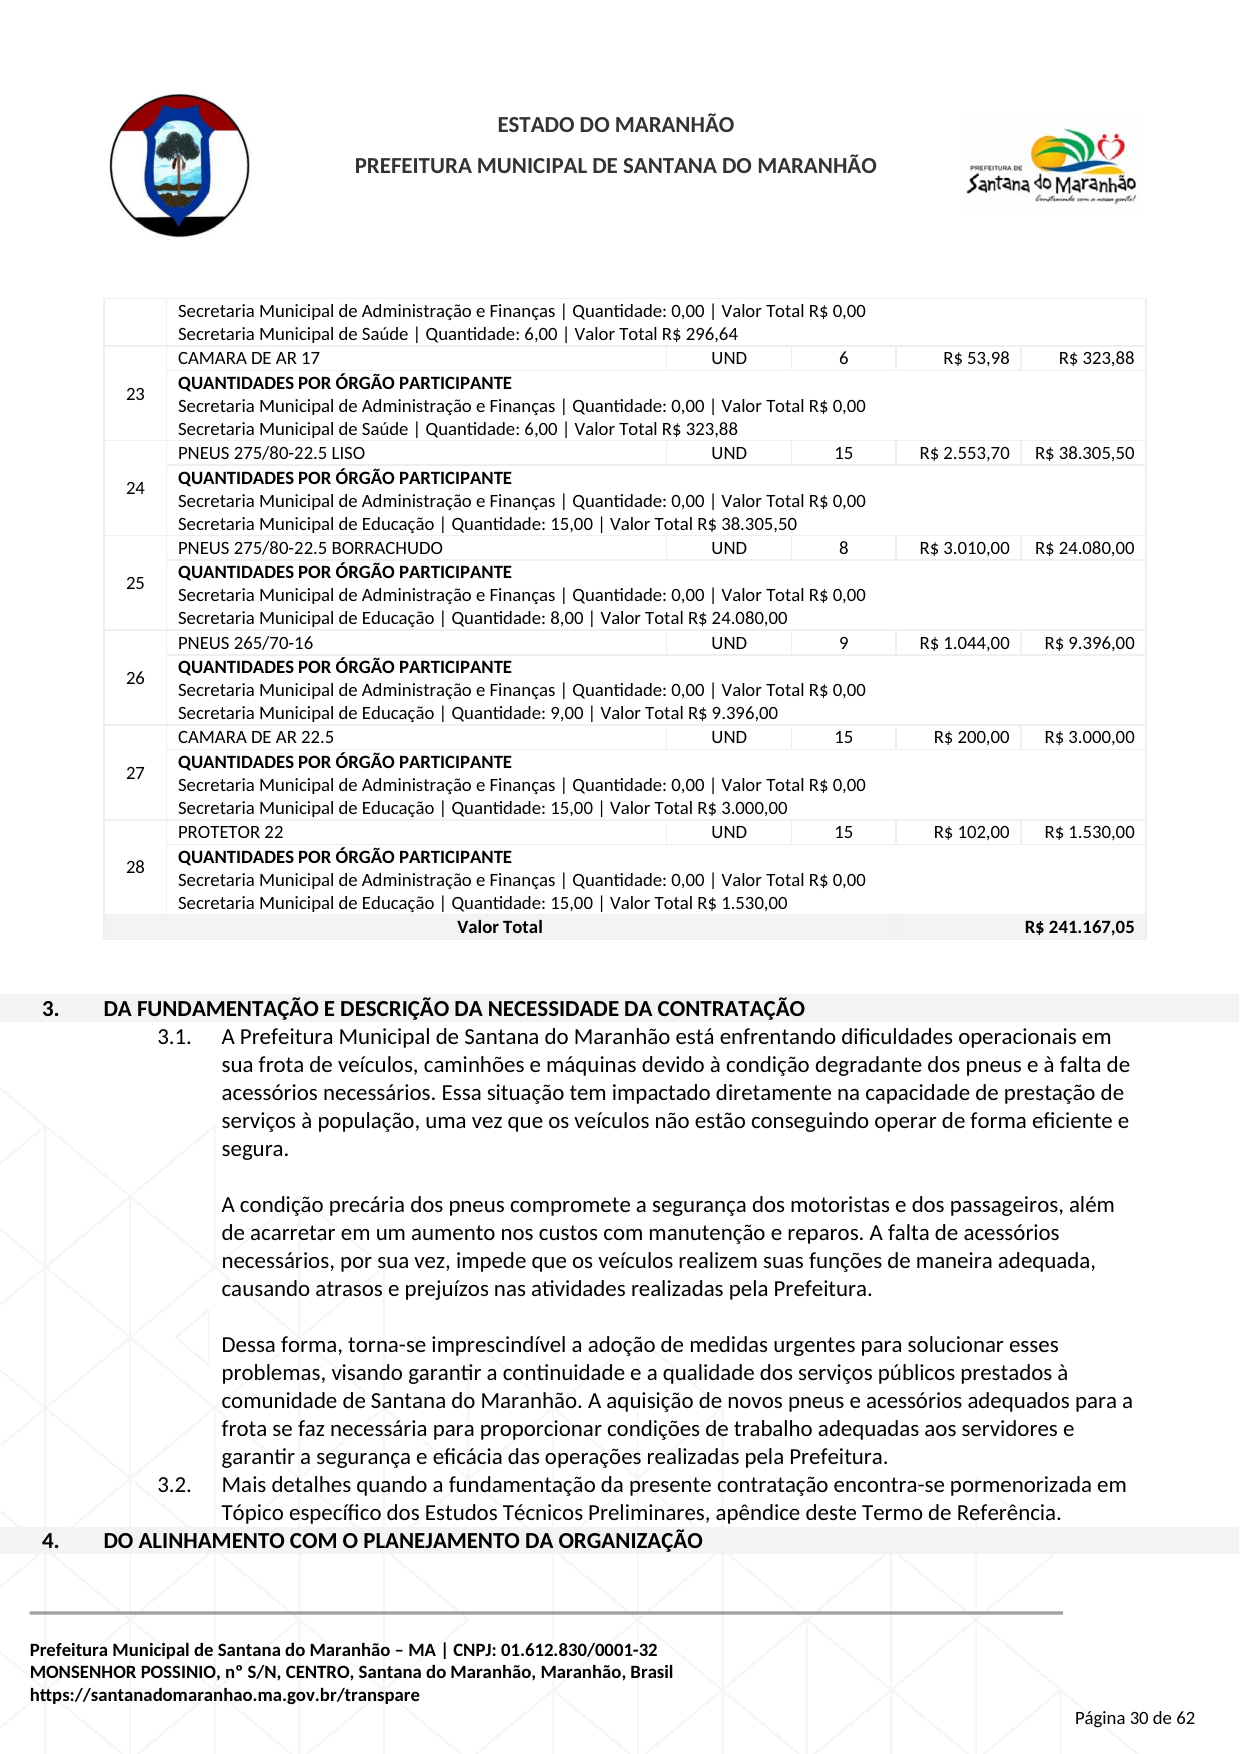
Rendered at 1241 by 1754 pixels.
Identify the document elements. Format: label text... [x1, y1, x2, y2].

table_cell 9 [792, 631, 895, 654]
table_cell 26 [105, 631, 166, 724]
table_cell UND [667, 536, 791, 559]
list DO ALINHAMENTO COM O PLANEJAMENTO DA ORGANIZAÇÃO [0, 1527, 1239, 1554]
table_cell QUANTIDADES POR ÓRGÃO PARTICIPANTE Secretaria Municipal de Administração e Finanças | Quantidade: 0,00 | Valor Total R$ 0,00 Secretaria Municipal de Saúde | Quantidade: 6,00 | Valor Total R$ 323,88 [167, 371, 1145, 440]
table_cell UND [667, 441, 791, 464]
table_cell R$ 24.080,00 [1022, 536, 1145, 559]
table_cell PNEUS 275/80-22.5 BORRACHUDO [167, 536, 666, 559]
table_cell QUANTIDADES POR ÓRGÃO PARTICIPANTE Secretaria Municipal de Administração e Finanças | Quantidade: 0,00 | Valor Total R$ 0,00 Secretaria Municipal de Educação | Quantidade: 15,00 | Valor Total R$ 1.530,00 [167, 845, 1145, 914]
table_cell 24 [105, 441, 166, 534]
table_cell R$ 1.530,00 [1022, 821, 1145, 843]
table_cell QUANTIDADES POR ÓRGÃO PARTICIPANTE Secretaria Municipal de Administração e Finanças | Quantidade: 0,00 | Valor Total R$ 0,00 Secretaria Municipal de Educação | Quantidade: 15,00 | Valor Total R$ 3.000,00 [167, 750, 1145, 819]
table_cell UND [667, 726, 791, 749]
table_cell R$ 3.010,00 [897, 536, 1020, 559]
table_cell 15 [792, 726, 895, 749]
picture [0, 1022, 192, 1527]
table_cell QUANTIDADES POR ÓRGÃO PARTICIPANTE Secretaria Municipal de Administração e Finanças | Quantidade: 0,00 | Valor Total R$ 0,00 Secretaria Municipal de Educação | Quantidade: 15,00 | Valor Total R$ 38.305,50 [167, 466, 1145, 534]
table_cell 6 [792, 347, 895, 369]
table_cell R$ 53,98 [897, 347, 1020, 369]
table_cell Valor Total [105, 915, 895, 938]
table_cell UND [667, 631, 791, 654]
table_cell R$ 2.553,70 [897, 441, 1020, 464]
table_cell R$ 323,88 [1022, 347, 1145, 369]
table_cell QUANTIDADES POR ÓRGÃO PARTICIPANTE Secretaria Municipal de Administração e Finanças | Quantidade: 0,00 | Valor Total R$ 0,00 Secretaria Municipal de Educação | Quantidade: 8,00 | Valor Total R$ 24.080,00 [167, 561, 1145, 629]
table_cell R$ 1.044,00 [897, 631, 1020, 654]
table_cell UND [667, 347, 791, 369]
table_cell 15 [792, 821, 895, 843]
table_cell R$ 9.396,00 [1022, 631, 1145, 654]
table_cell R$ 38.305,50 [1022, 441, 1145, 464]
list A Prefeitura Municipal de Santana do Maranhão está enfrentando dificuldades operacionais em sua frota de veículos, caminhões e máquinas devido à condição degradante dos pneus e à falta de acessórios necessários. Essa situação tem impactado diretamente na capacidade de prestação de serviços à população, uma vez que os veículos não estão conseguindo operar de forma eficiente e segura. A condição precária dos pneus compromete a segurança dos motoristas e dos passageiros, além de acarretar em um aumento nos custos com manutenção e reparos. A falta de acessórios necessários, por sua vez, impede que os veículos realizem suas funções de maneira adequada, causando atrasos e prejuízos nas atividades realizadas pela Prefeitura. Dessa forma, torna-se imprescindível a adoção de medidas urgentes para solucionar esses problemas, visando garantir a continuidade e a qualidade dos serviços públicos prestados à comunidade de Santana do Maranhão. A aquisição de novos pneus e acessórios adequados para a frota se faz necessária para proporcionar condições de trabalho adequadas aos servidores e garantir a segurança e eficácia das operações realizadas pela Prefeitura. [192, 1022, 1137, 1471]
table_cell 8 [792, 536, 895, 559]
table_cell R$ 3.000,00 [1022, 726, 1145, 749]
list Mais detalhes quando a fundamentação da presente contratação encontra-se pormenorizada em Tópico específico dos Estudos Técnicos Preliminares, apêndice deste Termo de Referência. [192, 1471, 1137, 1527]
table_cell R$ 200,00 [897, 726, 1020, 749]
table_cell CAMARA DE AR 17 [167, 347, 666, 369]
table_cell 27 [105, 726, 166, 819]
table_cell 15 [792, 441, 895, 464]
table_cell 25 [105, 536, 166, 629]
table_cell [167, 299, 1145, 345]
table_cell 23 [105, 347, 166, 440]
list DA FUNDAMENTAÇÃO E DESCRIÇÃO DA NECESSIDADE DA CONTRATAÇÃO [0, 994, 1239, 1022]
table_cell PNEUS 265/70-16 [167, 631, 666, 654]
table_cell PROTETOR 22 [167, 821, 666, 843]
table_cell QUANTIDADES POR ÓRGÃO PARTICIPANTE Secretaria Municipal de Administração e Finanças | Quantidade: 0,00 | Valor Total R$ 0,00 Secretaria Municipal de Educação | Quantidade: 9,00 | Valor Total R$ 9.396,00 [167, 656, 1145, 724]
table_cell PNEUS 275/80-22.5 LISO [167, 441, 666, 464]
table_cell R$ 102,00 [897, 821, 1020, 843]
table_cell R$ 241.167,05 [897, 915, 1145, 938]
table_cell UND [667, 821, 791, 843]
table_cell 28 [105, 821, 166, 914]
table_cell CAMARA DE AR 22.5 [167, 726, 666, 749]
picture [0, 91, 1241, 1754]
